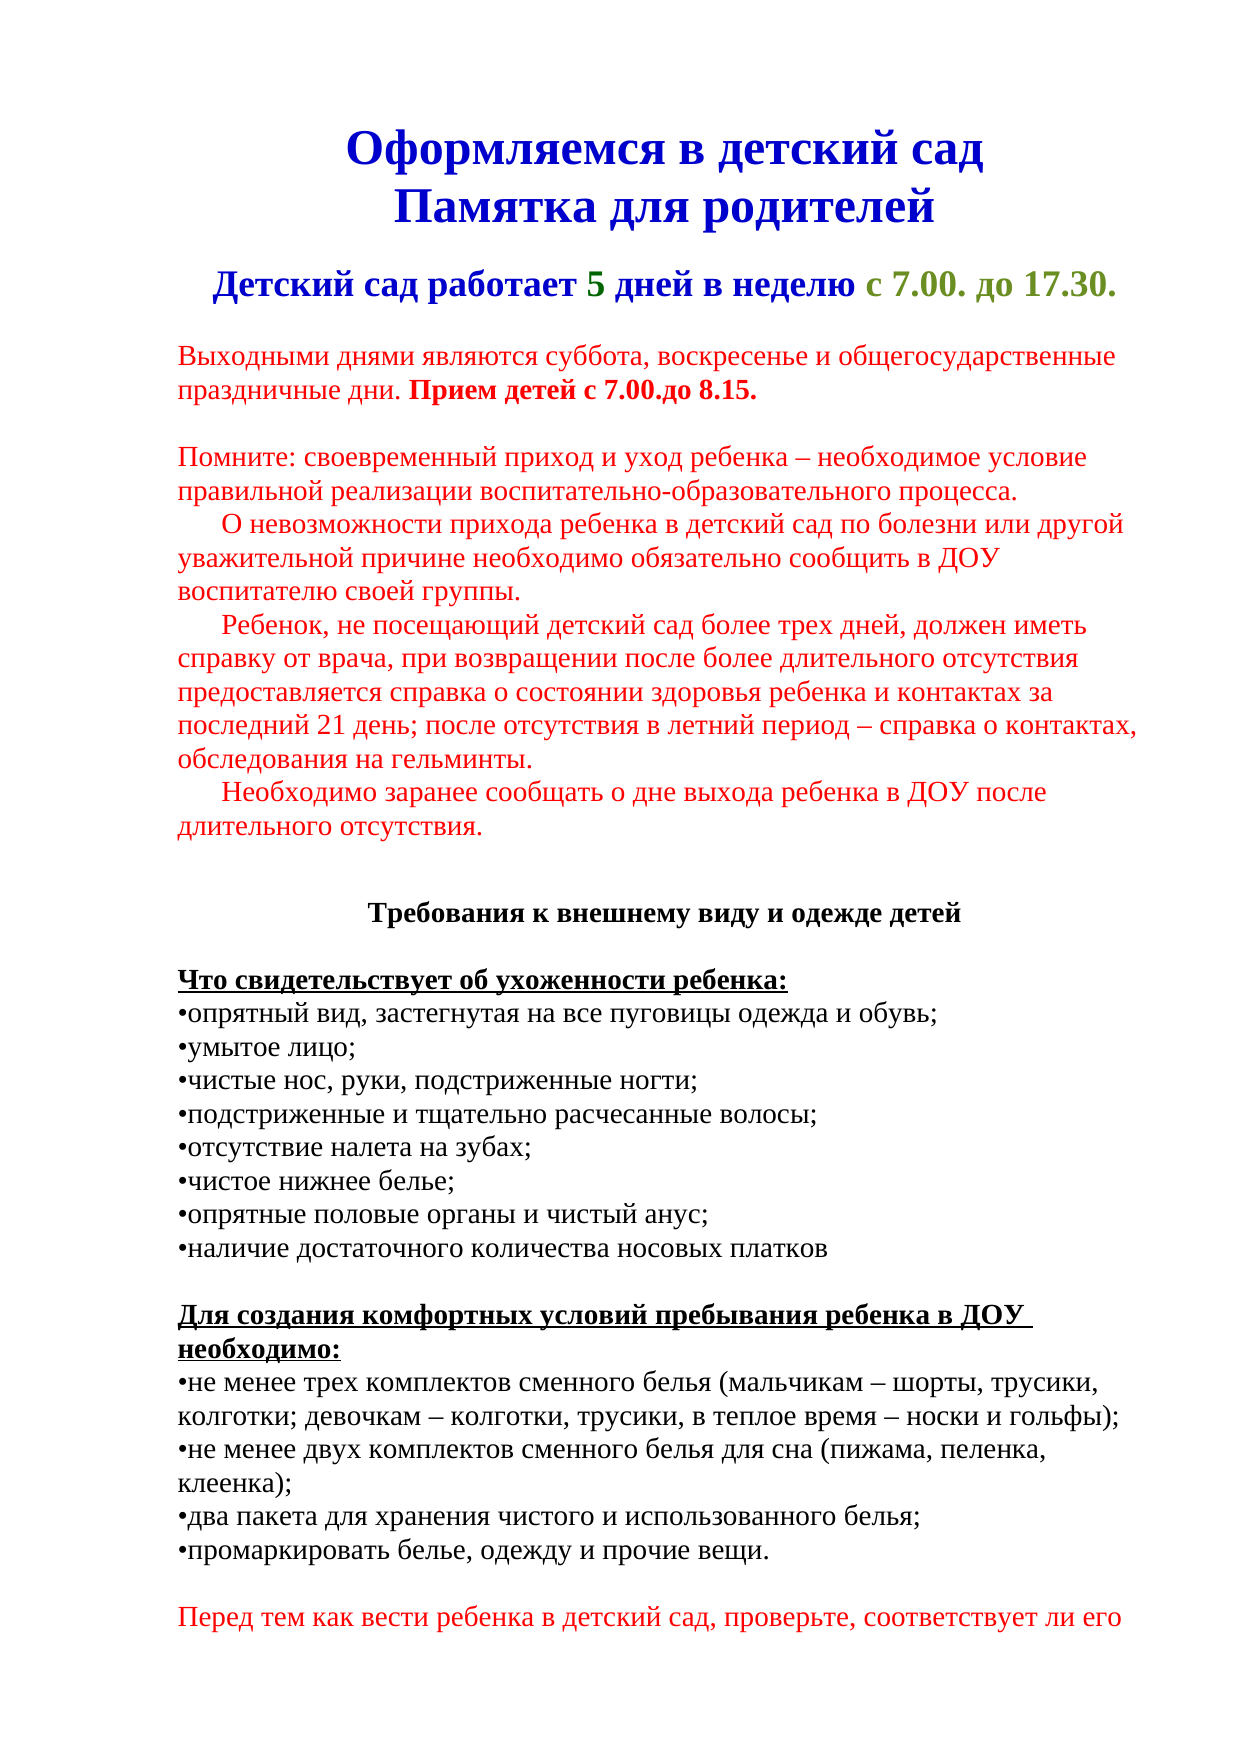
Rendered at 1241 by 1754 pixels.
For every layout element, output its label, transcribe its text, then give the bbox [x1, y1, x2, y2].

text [177, 928, 1152, 1633]
text Выходными днями являются суббота, воскресенье и общегосударственные праздничные дни. Прием детей с 7.00.до 8.15. Помните: своевременный приход и уход ребенка – необходимое условие правильной реализации воспитательно-образовательного процесса. О невозможности прихода ребенка в детский сад по болезни или другой уважительной причине необходимо обязательно сообщить в ДОУ воспитателю своей группы. Ребенок, не посещающий детский сад более трех дней, должен иметь справку от врача, при возвращении после более длительного отсутствия предоставляется справка о состоянии здоровья ребенка и контактах за последний 21 день; после отсутствия в летний период – справка о контактах, обследования на гельминты. Необходимо заранее сообщать о дне выхода ребенка в ДОУ после длительного отсутствия. [177, 305, 1152, 870]
text Оформляемся в детский сад Памятка для родителей [177, 118, 1152, 233]
text Детский сад работает 5 дней в неделю с 7.00. до 17.30. [177, 262, 1152, 305]
text Требования к внешнему виду и одежде детей [177, 895, 1152, 928]
